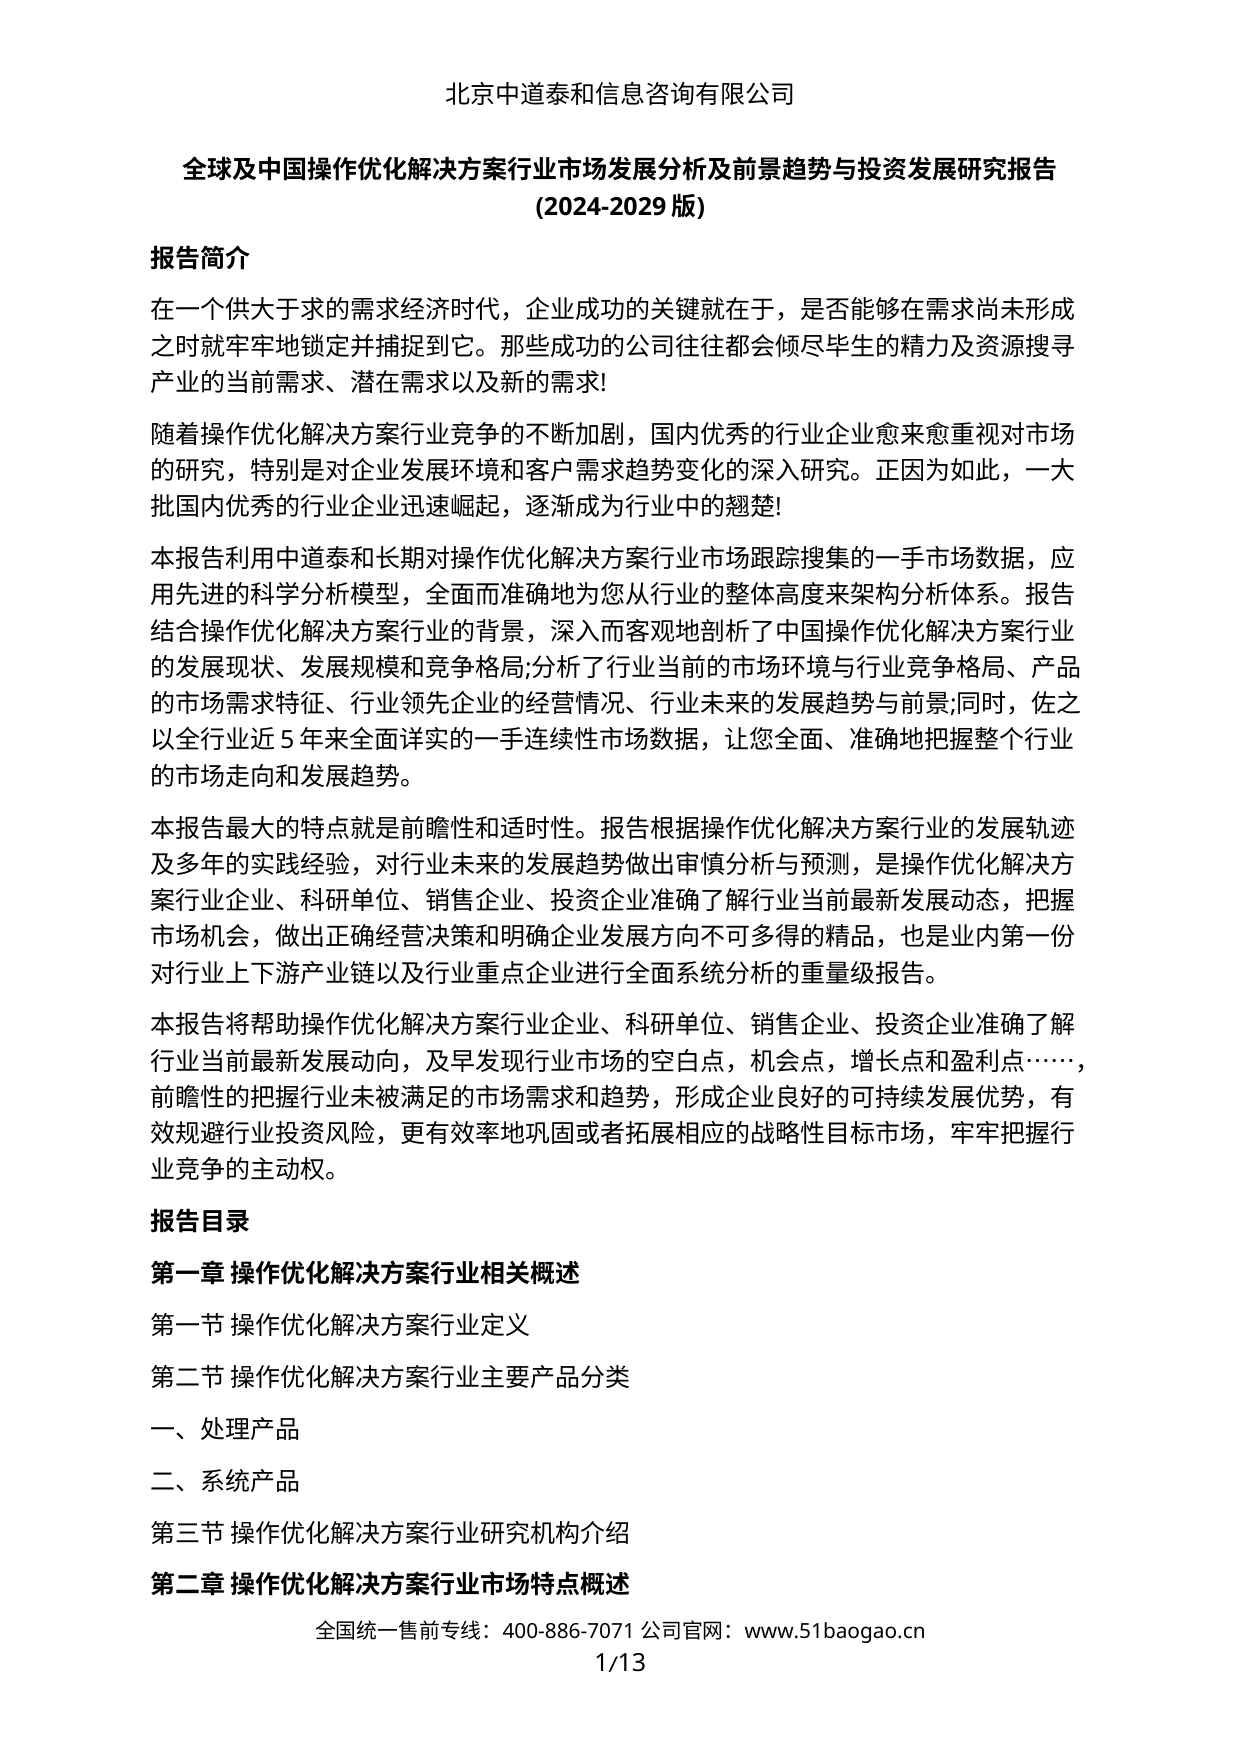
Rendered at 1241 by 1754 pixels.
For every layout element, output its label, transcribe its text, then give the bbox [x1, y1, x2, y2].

text 第二节 操作优化解决方案行业主要产品分类 [150, 1357, 1090, 1394]
text 本报告最大的特点就是前瞻性和适时性。报告根据操作优化解决方案行业的发展轨迹及多年的实践经验，对行业未来的发展趋势做出审慎分析与预测，是操作优化解决方案行业企业、科研单位、销售企业、投资企业准确了解行业当前最新发展动态，把握市场机会，做出正确经营决策和明确企业发展方向不可多得的精品，也是业内第一份对行业上下游产业链以及行业重点企业进行全面系统分析的重量级报告。 [150, 808, 1090, 989]
text 第一章 操作优化解决方案行业相关概述 [150, 1254, 1090, 1290]
text 随着操作优化解决方案行业竞争的不断加剧，国内优秀的行业企业愈来愈重视对市场的研究，特别是对企业发展环境和客户需求趋势变化的深入研究。正因为如此，一大批国内优秀的行业企业迅速崛起，逐渐成为行业中的翘楚! [150, 414, 1090, 523]
text 在一个供大于求的需求经济时代，企业成功的关键就在于，是否能够在需求尚未形成之时就牢牢地锁定并捕捉到它。那些成功的公司往往都会倾尽毕生的精力及资源搜寻产业的当前需求、潜在需求以及新的需求! [150, 290, 1090, 399]
text 报告简介 [150, 238, 1090, 274]
text 报告目录 [150, 1202, 1090, 1238]
text 本报告将帮助操作优化解决方案行业企业、科研单位、销售企业、投资企业准确了解行业当前最新发展动向，及早发现行业市场的空白点，机会点，增长点和盈利点……，前瞻性的把握行业未被满足的市场需求和趋势，形成企业良好的可持续发展优势，有效规避行业投资风险，更有效率地巩固或者拓展相应的战略性目标市场，牢牢把握行业竞争的主动权。 [150, 1005, 1090, 1186]
text 一、处理产品 [150, 1409, 1090, 1446]
text 第一节 操作优化解决方案行业定义 [150, 1306, 1090, 1342]
text 本报告利用中道泰和长期对操作优化解决方案行业市场跟踪搜集的一手市场数据，应用先进的科学分析模型，全面而准确地为您从行业的整体高度来架构分析体系。报告结合操作优化解决方案行业的背景，深入而客观地剖析了中国操作优化解决方案行业的发展现状、发展规模和竞争格局;分析了行业当前的市场环境与行业竞争格局、产品的市场需求特征、行业领先企业的经营情况、行业未来的发展趋势与前景;同时，佐之以全行业近5年来全面详实的一手连续性市场数据，让您全面、准确地把握整个行业的市场走向和发展趋势。 [150, 539, 1090, 792]
text 第二章 操作优化解决方案行业市场特点概述 [150, 1565, 1090, 1601]
text 全球及中国操作优化解决方案行业市场发展分析及前景趋势与投资发展研究报告(2024-2029版) [150, 150, 1090, 222]
text 第三节 操作优化解决方案行业研究机构介绍 [150, 1513, 1090, 1549]
text 二、系统产品 [150, 1461, 1090, 1497]
